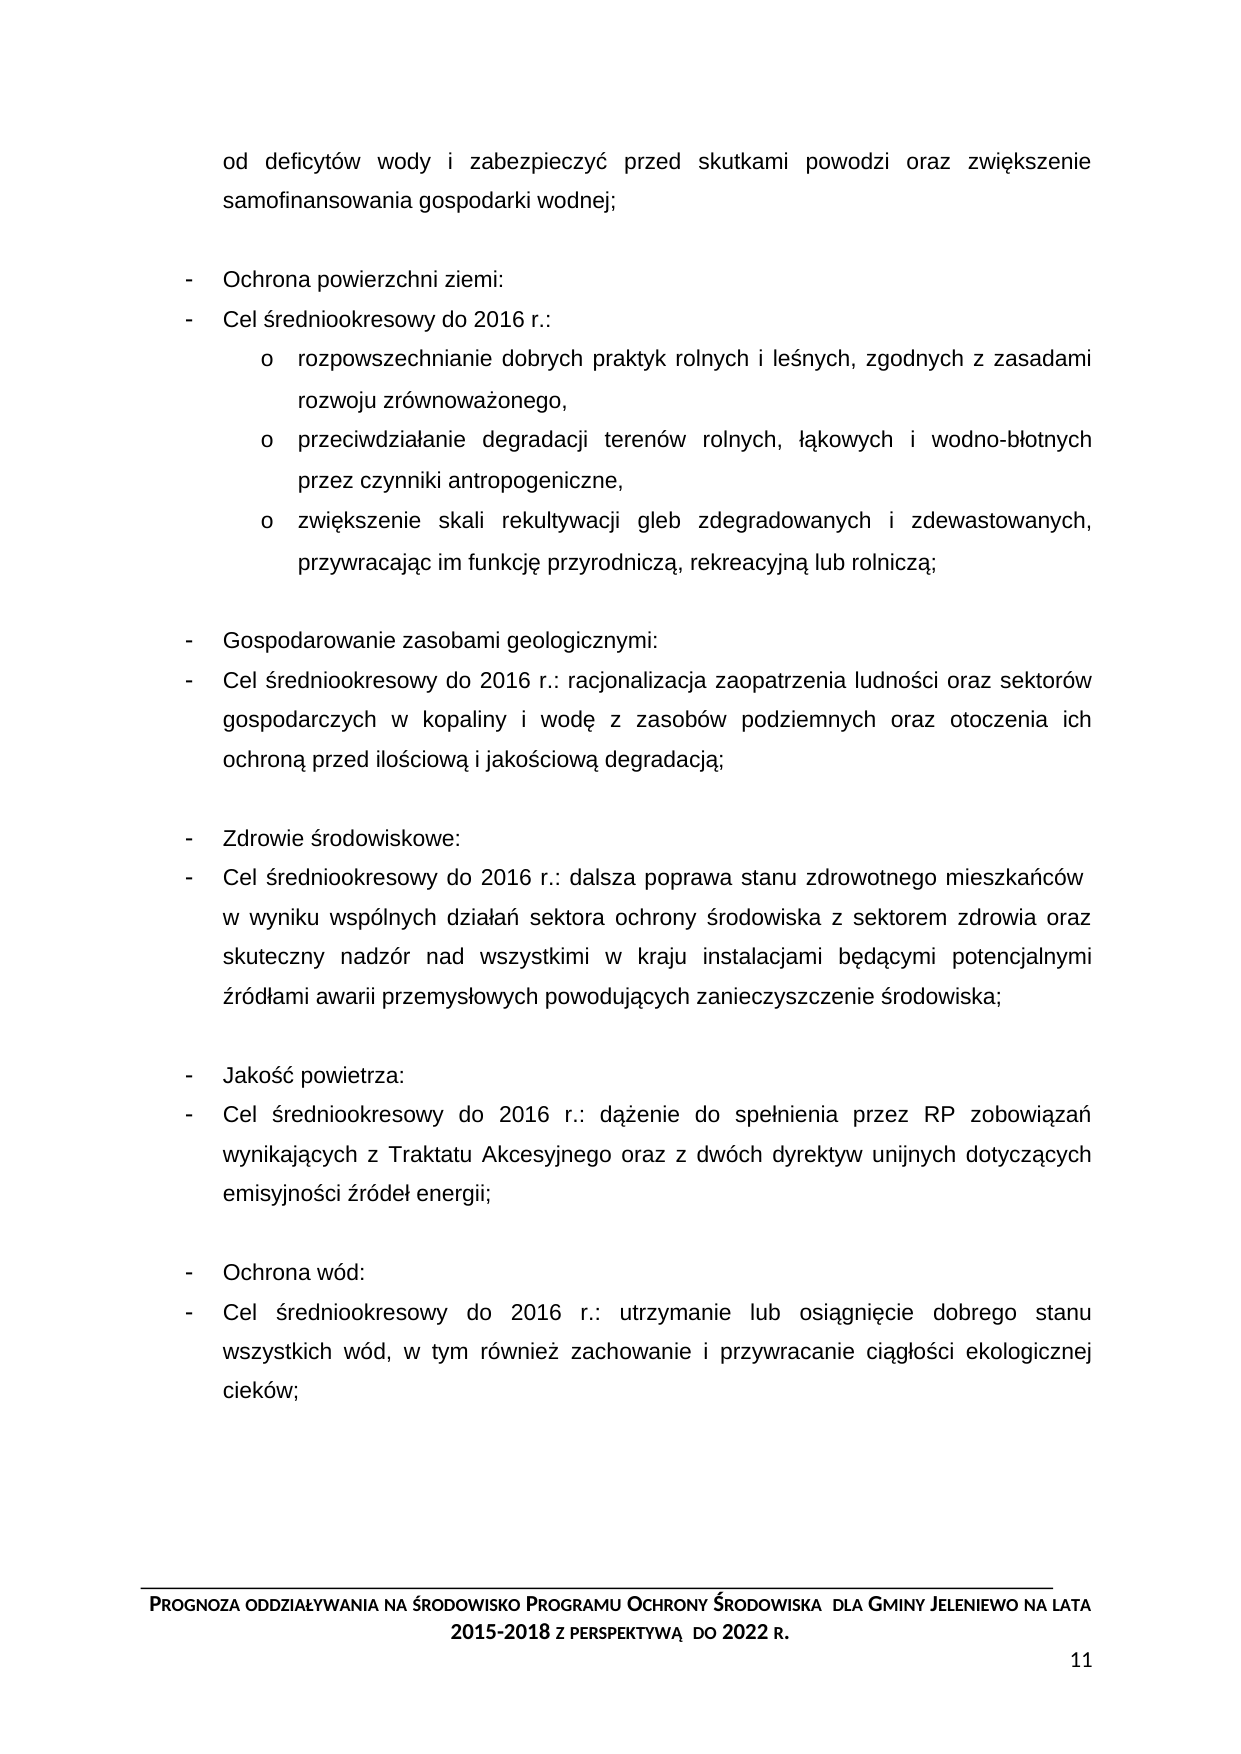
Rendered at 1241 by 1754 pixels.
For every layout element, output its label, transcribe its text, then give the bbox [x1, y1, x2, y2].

list Ochrona powierzchni ziemi: [185, 266, 1092, 292]
list Cel średniookresowy do 2016 r.: [185, 306, 1092, 332]
list Ochrona wód: [185, 1259, 1092, 1285]
list przeciwdziałanie degradacji terenów rolnych, łąkowych i wodno-błotnych przez czynniki antropogeniczne, [260, 426, 1092, 494]
list Cel średniookresowy do 2016 r.: utrzymanie lub osiągnięcie dobrego stanu wszystkich wód, w tym również zachowanie i przywracanie ciągłości ekologicznej cieków; [185, 1298, 1092, 1404]
list Cel średniookresowy do 2016 r.: dążenie do spełnienia przez RP zobowiązań wynikających z Traktatu Akcesyjnego oraz z dwóch dyrektyw unijnych dotyczących emisyjności źródeł energii; [185, 1101, 1092, 1206]
list rozpowszechnianie dobrych praktyk rolnych i leśnych, zgodnych z zasadami rozwoju zrównoważonego, [260, 345, 1092, 413]
list Cel średniookresowy do 2016 r.: racjonalizacja zaopatrzenia ludności oraz sektorów gospodarczych w kopaliny i wodę z zasobów podziemnych oraz otoczenia ich ochroną przed ilościową i jakościową degradacją; [185, 667, 1092, 772]
list Jakość powietrza: [185, 1062, 1092, 1088]
list Cel średniookresowy do 2016 r.: dalsza poprawa stanu zdrowotnego mieszkańców w wyniku wspólnych działań sektora ochrony środowiska z sektorem zdrowia oraz skuteczny nadzór nad wszystkimi w kraju instalacjami będącymi potencjalnymi źródłami awarii przemysłowych powodujących zanieczyszczenie środowiska; [185, 864, 1092, 1009]
list Gospodarowanie zasobami geologicznymi: [185, 627, 1092, 654]
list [185, 148, 1092, 213]
list Zdrowie środowiskowe: [185, 825, 1092, 851]
list zwiększenie skali rekultywacji gleb zdegradowanych i zdewastowanych, przywracając im funkcję przyrodniczą, rekreacyjną lub rolniczą; [260, 507, 1092, 575]
